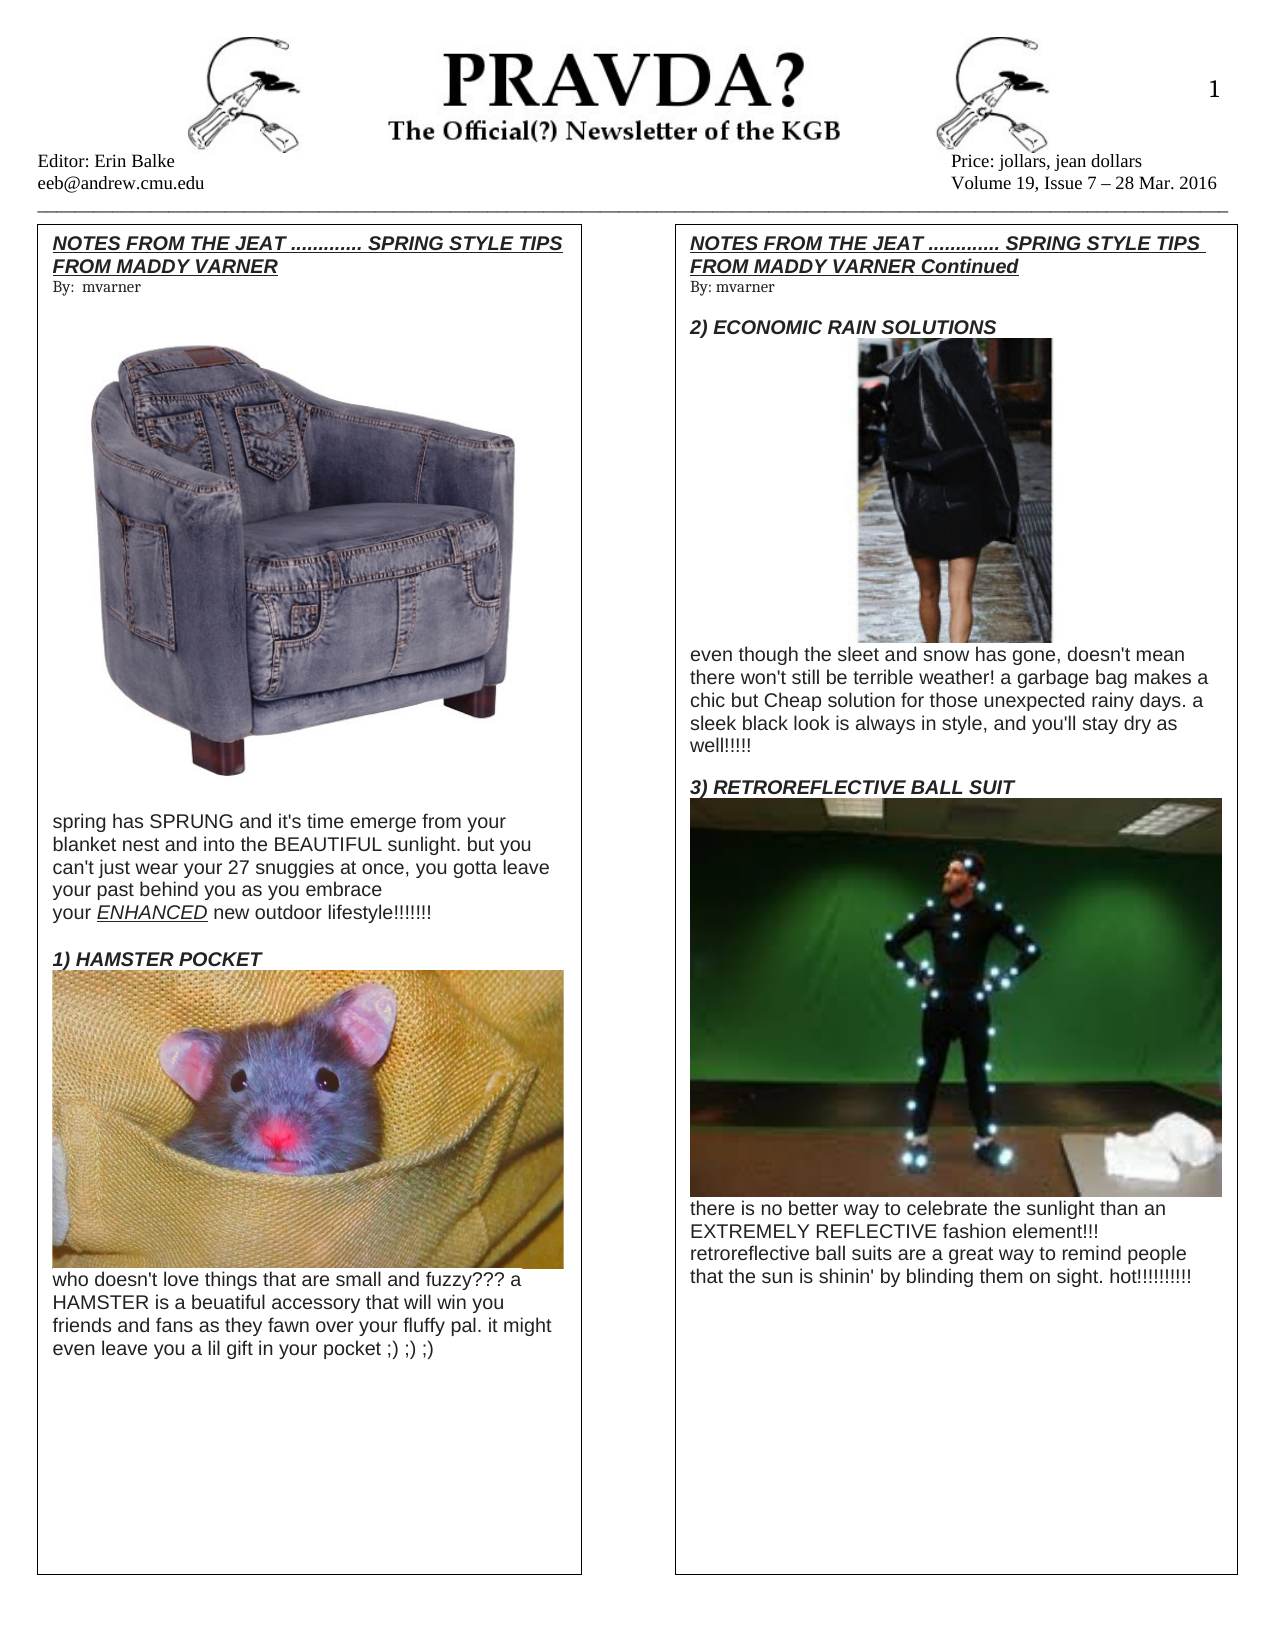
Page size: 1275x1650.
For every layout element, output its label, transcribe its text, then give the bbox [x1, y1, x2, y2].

text _______________________________________________________________________________________________________________________________ [37, 193, 1275, 215]
picture [52, 296, 566, 811]
picture [690, 338, 1222, 644]
picture [690, 798, 1222, 1197]
text Editor: Erin Balke Price: jollars, jean dollars [37, 150, 1219, 172]
picture [187, 37, 1050, 153]
text eeb@andrew.cmu.edu Volume 19, Issue 7 – 28 Mar. 2016 [37, 172, 1275, 193]
picture [52, 970, 564, 1269]
